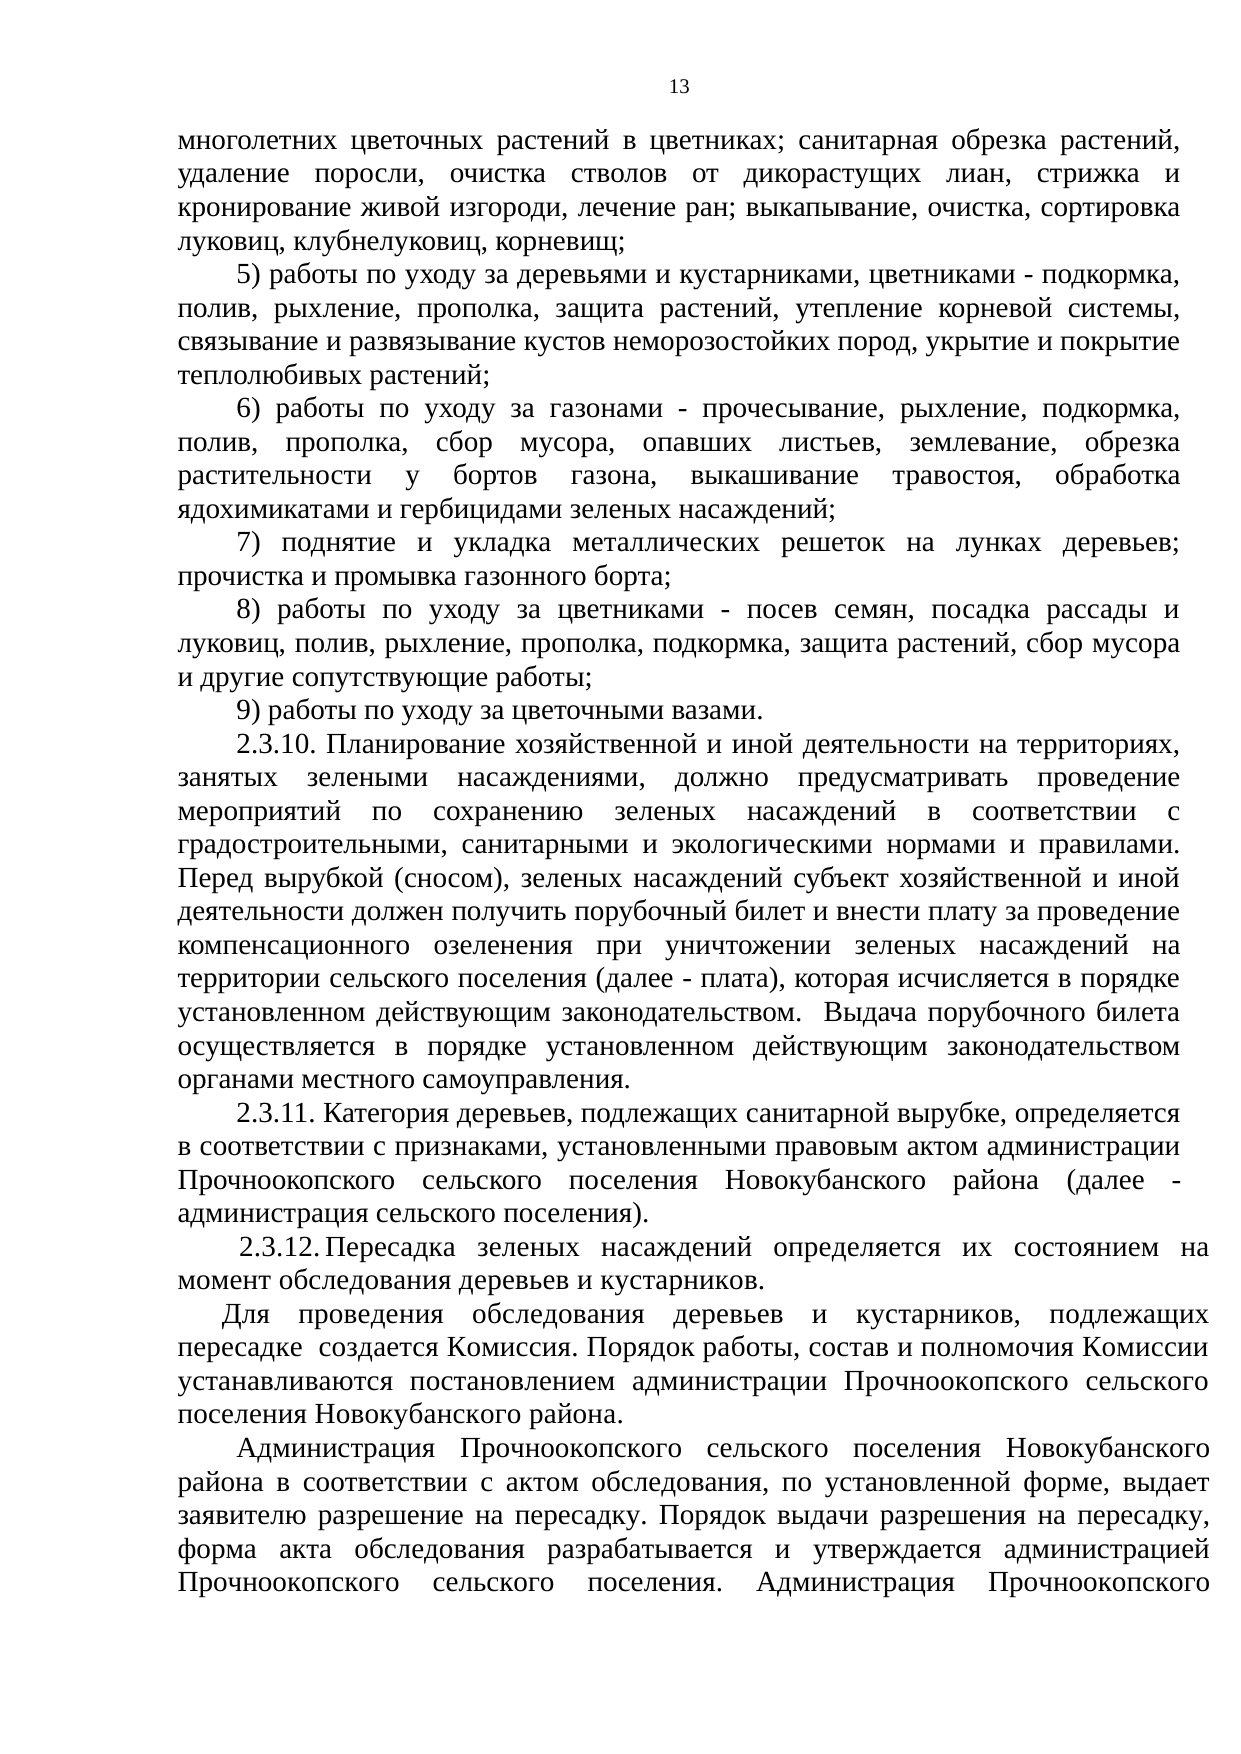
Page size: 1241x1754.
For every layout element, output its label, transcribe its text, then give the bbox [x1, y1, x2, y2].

text 2.3.11. Категория деревьев, подлежащих санитарной вырубке, определяется в соответствии с признаками, установленными правовым актом администрации Прочноокопского сельского поселения Новокубанского района (далее - администрация сельского поселения). [177, 1095, 1181, 1229]
text Для проведения обследования деревьев и кустарников, подлежащих пересадке создается Комиссия. Порядок работы, состав и полномочия Комиссии устанавливаются постановлением администрации Прочноокопского сельского поселения Новокубанского района. [177, 1296, 1211, 1430]
text 2.3.10. Планирование хозяйственной и иной деятельности на территориях, занятых зелеными насаждениями, должно предусматривать проведение мероприятий по сохранению зеленых насаждений в соответствии с градостроительными, санитарными и экологическими нормами и правилами. Перед вырубкой (сносом), зеленых насаждений субъект хозяйственной и иной деятельности должен получить порубочный билет и внести плату за проведение компенсационного озеленения при уничтожении зеленых насаждений на территории сельского поселения (далее - плата), которая исчисляется в порядке установленном действующим законодательством. Выдача порубочного билета осуществляется в порядке установленном действующим законодательством органами местного самоуправления. [177, 726, 1181, 1095]
text 5) работы по уходу за деревьями и кустарниками, цветниками - подкормка, полив, рыхление, прополка, защита растений, утепление корневой системы, связывание и развязывание кустов неморозостойких пород, укрытие и покрытие теплолюбивых растений; [177, 256, 1181, 390]
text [177, 1430, 1211, 1598]
text 6) работы по уходу за газонами - прочесывание, рыхление, подкормка, полив, прополка, сбор мусора, опавших листьев, землевание, обрезка растительности у бортов газона, выкашивание травостоя, обработка ядохимикатами и гербицидами зеленых насаждений; [177, 390, 1181, 524]
text 7) поднятие и укладка металлических решеток на лунках деревьев; прочистка и промывка газонного борта; [177, 524, 1181, 592]
list Пересадка зеленых насаждений определяется их состоянием на момент обследования деревьев и кустарников. [177, 1229, 1211, 1296]
text 8) работы по уходу за цветниками - посев семян, посадка рассады и луковиц, полив, рыхление, прополка, подкормка, защита растений, сбор мусора и другие сопутствующие работы; [177, 592, 1181, 692]
text 9) работы по уходу за цветочными вазами. [177, 692, 1181, 726]
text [177, 122, 1181, 256]
